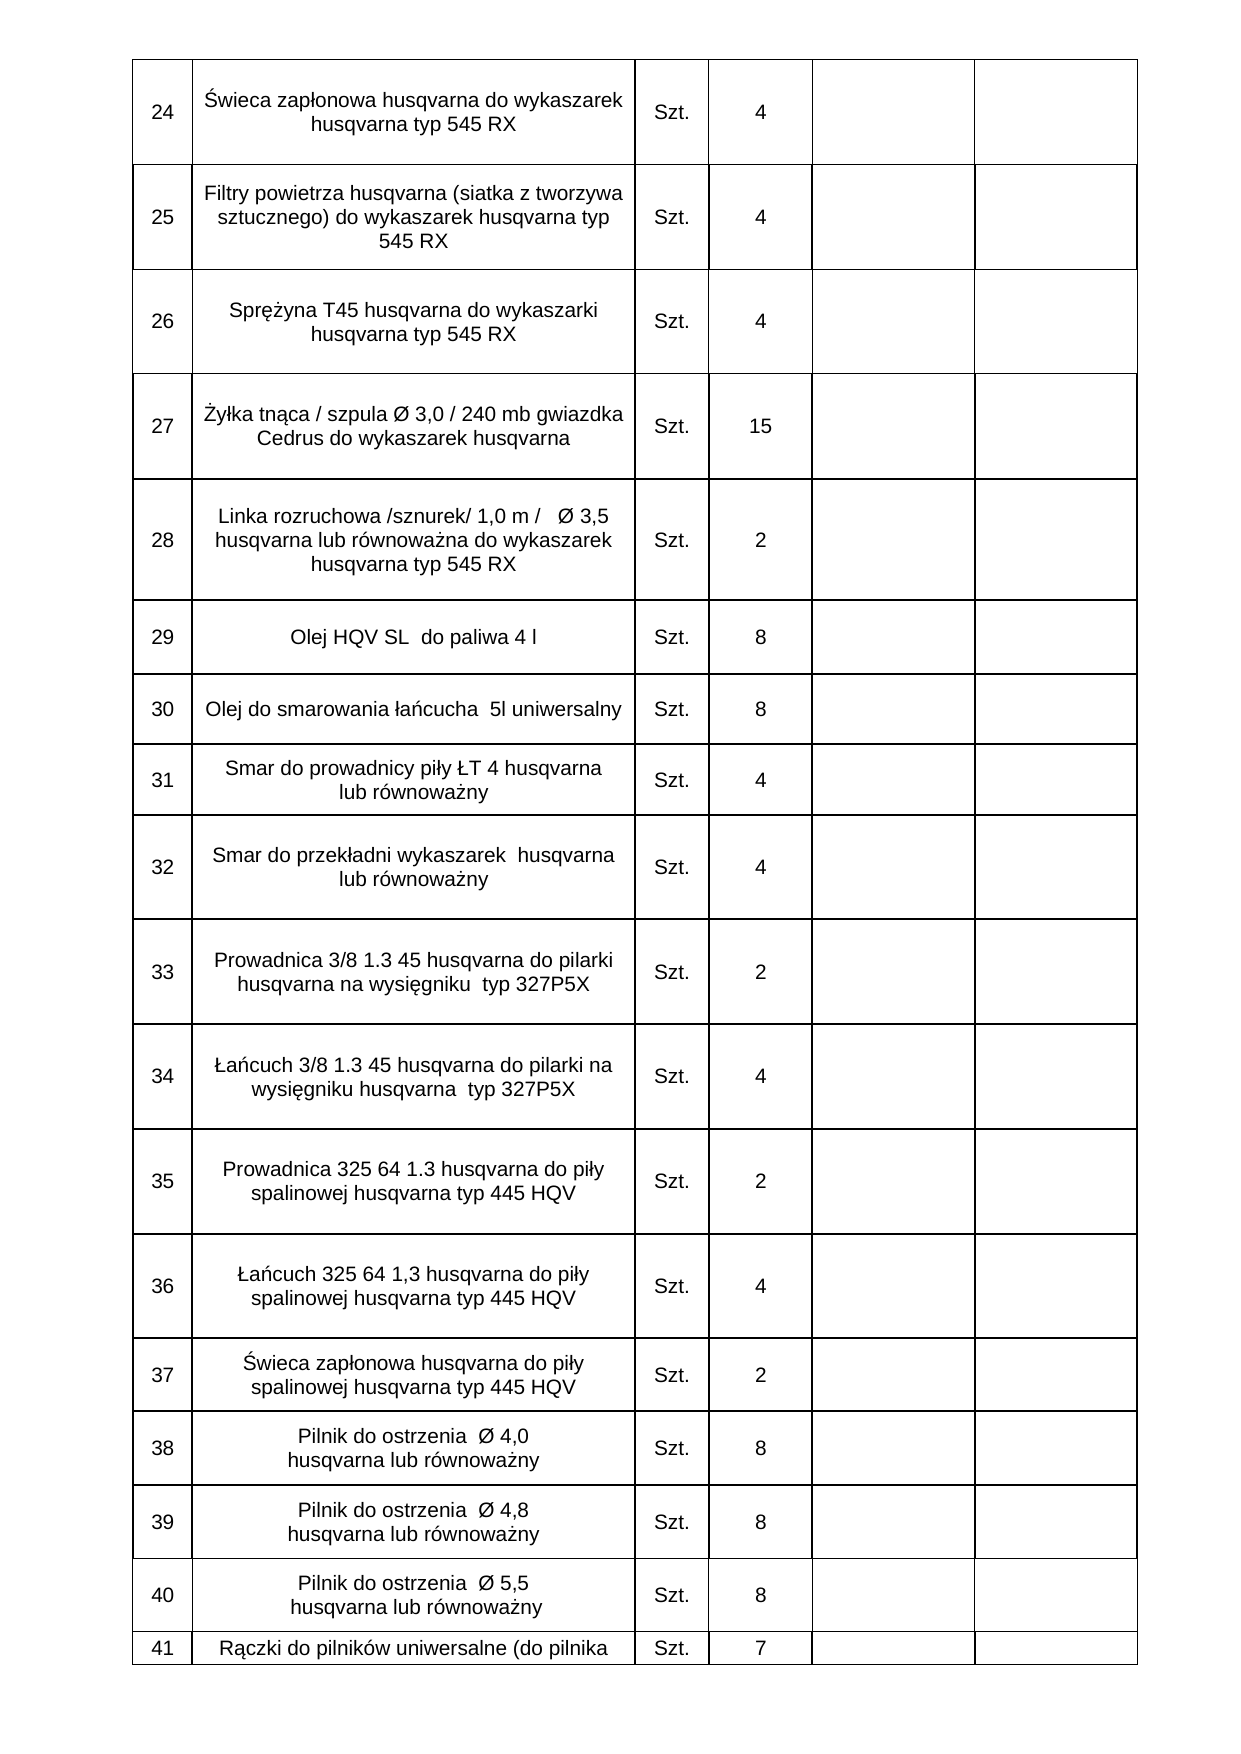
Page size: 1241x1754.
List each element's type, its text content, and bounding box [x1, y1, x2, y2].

table_cell [976, 1130, 1136, 1232]
table_cell Pilnik do ostrzenia Ø 5,5 husqvarna lub równoważny [193, 1559, 634, 1631]
table_cell Olej do smarowania łańcucha 5l uniwersalny [193, 675, 634, 743]
table_cell Smar do przekładni wykaszarek husqvarna lub równoważny [193, 816, 634, 918]
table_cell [193, 1632, 634, 1664]
table_cell 37 [134, 1339, 191, 1410]
table_cell 33 [134, 920, 191, 1023]
table_cell 40 [133, 1559, 192, 1631]
table_cell 30 [134, 675, 191, 743]
table_cell [975, 270, 1137, 373]
table_cell Szt. [636, 601, 708, 673]
table_cell Szt. [636, 480, 708, 599]
table_cell [976, 601, 1136, 673]
table_cell 15 [710, 374, 811, 478]
table_cell [976, 1235, 1136, 1337]
table_cell Szt. [636, 1235, 708, 1337]
table_cell Pilnik do ostrzenia Ø 4,0 husqvarna lub równoważny [193, 1412, 634, 1484]
table_cell Prowadnica 325 64 1.3 husqvarna do piły spalinowej husqvarna typ 445 HQV [193, 1130, 634, 1232]
table_cell [976, 1486, 1136, 1558]
table_cell [813, 1559, 974, 1631]
table_cell Szt. [636, 816, 708, 918]
table_cell [976, 1632, 1137, 1664]
table_cell Szt. [636, 1339, 708, 1410]
table_cell 35 [134, 1130, 191, 1232]
table_cell 32 [134, 816, 191, 918]
table_cell 8 [710, 601, 811, 673]
table_cell 4 [710, 745, 811, 814]
table_cell Łańcuch 325 64 1,3 husqvarna do piły spalinowej husqvarna typ 445 HQV [193, 1235, 634, 1337]
table_cell 4 [710, 816, 811, 918]
table_cell 27 [134, 374, 191, 478]
table_cell 2 [710, 1130, 811, 1232]
table_cell Szt. [636, 675, 708, 743]
table_cell 7 [710, 1632, 811, 1664]
table_cell Świeca zapłonowa husqvarna do wykaszarek husqvarna typ 545 RX [193, 60, 634, 164]
table_cell 8 [710, 1486, 811, 1558]
table_cell [975, 60, 1137, 164]
table_cell [813, 745, 974, 814]
table_cell [813, 1025, 974, 1128]
table_cell 2 [710, 480, 811, 599]
table_cell [976, 480, 1136, 599]
table_cell Szt. [636, 1130, 708, 1232]
table_cell Prowadnica 3/8 1.3 45 husqvarna do pilarki husqvarna na wysięgniku typ 327P5X [193, 920, 634, 1023]
table_cell 4 [709, 270, 812, 373]
table_cell [976, 675, 1136, 743]
table_cell [976, 745, 1136, 814]
table_cell [976, 1339, 1136, 1410]
table_cell 4 [710, 1025, 811, 1128]
table_cell [813, 1632, 974, 1664]
table_cell 28 [134, 480, 191, 599]
table_cell [813, 165, 974, 268]
table_cell 36 [134, 1235, 191, 1337]
table_cell 26 [133, 270, 192, 373]
table_cell [813, 60, 974, 164]
table_cell Smar do prowadnicy piły ŁT 4 husqvarna lub równoważny [193, 745, 634, 814]
table_cell [976, 816, 1136, 918]
table_cell Szt. [636, 1025, 708, 1128]
table_cell 4 [710, 165, 811, 268]
table_cell Szt. [636, 1632, 708, 1664]
table_cell Szt. [636, 374, 708, 478]
table_cell Linka rozruchowa /sznurek/ 1,0 m / Ø 3,5 husqvarna lub równoważna do wykaszarek husqvarna typ 545 RX [193, 480, 634, 599]
table_cell 38 [134, 1412, 191, 1484]
table_cell Szt. [636, 920, 708, 1023]
table_cell Szt. [636, 60, 708, 164]
table_cell [813, 1130, 974, 1232]
table_cell [975, 1559, 1137, 1631]
table_cell 4 [710, 1235, 811, 1337]
table_cell [813, 270, 974, 373]
table_cell Olej HQV SL do paliwa 4 l [193, 601, 634, 673]
table_cell [976, 374, 1136, 478]
table_cell Szt. [636, 165, 708, 268]
table_cell [976, 920, 1136, 1023]
table_cell [813, 816, 974, 918]
table_cell 29 [134, 601, 191, 673]
table_cell [813, 601, 974, 673]
table_cell Świeca zapłonowa husqvarna do piły spalinowej husqvarna typ 445 HQV [193, 1339, 634, 1410]
table_cell Żyłka tnąca / szpula Ø 3,0 / 240 mb gwiazdka Cedrus do wykaszarek husqvarna [193, 374, 634, 478]
table_cell Szt. [636, 1559, 708, 1631]
table_cell 39 [134, 1486, 191, 1558]
table_cell Łańcuch 3/8 1.3 45 husqvarna do pilarki na wysięgniku husqvarna typ 327P5X [193, 1025, 634, 1128]
table_cell Pilnik do ostrzenia Ø 4,8 husqvarna lub równoważny [193, 1486, 634, 1558]
table_cell [813, 1235, 974, 1337]
table_cell [976, 1412, 1136, 1484]
table_cell [813, 920, 974, 1023]
table_cell [813, 1339, 974, 1410]
table_cell 25 [134, 165, 191, 268]
table_cell 34 [134, 1025, 191, 1128]
table_cell 2 [710, 920, 811, 1023]
table_cell [976, 165, 1136, 268]
table_cell Szt. [636, 1412, 708, 1484]
table_cell [813, 374, 974, 478]
table_cell [813, 1486, 974, 1558]
table_cell [976, 1025, 1136, 1128]
table_cell 8 [709, 1559, 812, 1631]
table_cell [813, 675, 974, 743]
table_cell Sprężyna T45 husqvarna do wykaszarki husqvarna typ 545 RX [193, 270, 634, 373]
table_cell Szt. [636, 270, 708, 373]
table_cell 8 [710, 675, 811, 743]
table_cell 24 [133, 60, 192, 164]
table_cell [813, 480, 974, 599]
table_cell 31 [134, 745, 191, 814]
table_cell Filtry powietrza husqvarna (siatka z tworzywa sztucznego) do wykaszarek husqvarna typ 545 RX [193, 165, 634, 268]
table_cell Szt. [636, 745, 708, 814]
table_cell 41 [133, 1632, 191, 1664]
table_cell 2 [710, 1339, 811, 1410]
table_cell 8 [710, 1412, 811, 1484]
table_cell 4 [709, 60, 812, 164]
table_cell [813, 1412, 974, 1484]
table_cell Szt. [636, 1486, 708, 1558]
